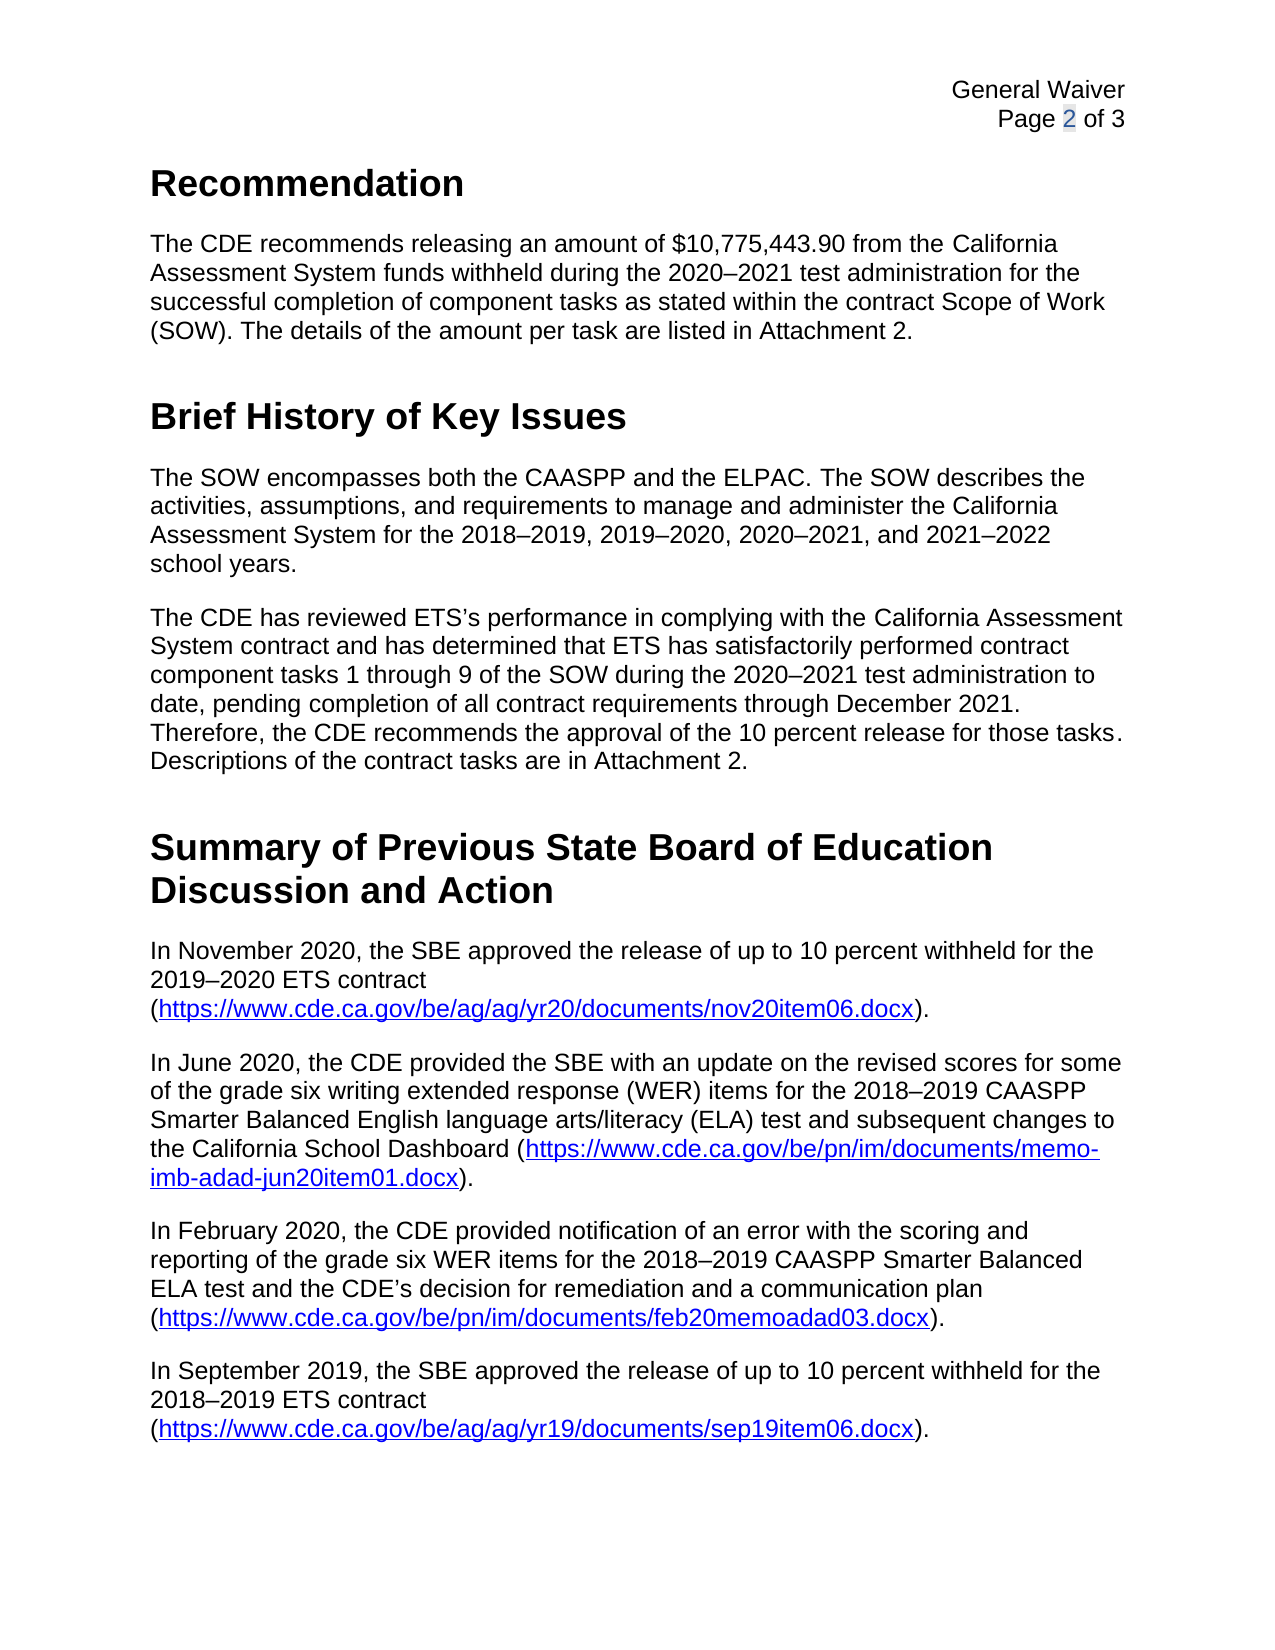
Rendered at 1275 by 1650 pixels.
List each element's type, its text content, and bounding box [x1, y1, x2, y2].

subtitle Brief History of Key Issues [150, 394, 1125, 437]
subtitle Summary of Previous State Board of Education Discussion and Action [150, 825, 1125, 911]
subtitle Recommendation [150, 161, 1125, 204]
text In September 2019, the SBE approved the release of up to 10 percent withheld for the 2018–2019 ETS contract (https://www.cde.ca.gov/be/ag/ag/yr19/documents/sep19item06.docx). [150, 1356, 1125, 1442]
text In June 2020, the CDE provided the SBE with an update on the revised scores for some of the grade six writing extended response (WER) items for the 2018–2019 CAASPP Smarter Balanced English language arts/literacy (ELA) test and subsequent changes to the California School Dashboard (https://www.cde.ca.gov/be/pn/im/documents/memo-imb-adad-jun20item01.docx). [150, 1047, 1125, 1191]
text The CDE has reviewed ETS’s performance in complying with the California Assessment System contract and has determined that ETS has satisfactorily performed contract component tasks 1 through 9 of the SOW during the 2020–2021 test administration to date, pending completion of all contract requirements through December 2021. Therefore, the CDE recommends the approval of the 10 percent release for those tasks. Descriptions of the contract tasks are in Attachment 2. [150, 602, 1125, 775]
text The SOW encompasses both the CAASPP and the ELPAC. The SOW describes the activities, assumptions, and requirements to manage and administer the California Assessment System for the 2018–2019, 2019–2020, 2020–2021, and 2021–2022 school years. [150, 462, 1125, 577]
text In February 2020, the CDE provided notification of an error with the scoring and reporting of the grade six WER items for the 2018–2019 CAASPP Smarter Balanced ELA test and the CDE’s decision for remediation and a communication plan (https://www.cde.ca.gov/be/pn/im/documents/feb20memoadad03.docx). [150, 1216, 1125, 1331]
text In November 2020, the SBE approved the release of up to 10 percent withheld for the 2019–2020 ETS contract (https://www.cde.ca.gov/be/ag/ag/yr20/documents/nov20item06.docx). [150, 936, 1125, 1022]
text The CDE recommends releasing an amount of $10,775,443.90 from the California Assessment System funds withheld during the 2020–2021 test administration for the successful completion of component tasks as stated within the contract Scope of Work (SOW). The details of the amount per task are listed in Attachment 2. [150, 229, 1125, 344]
